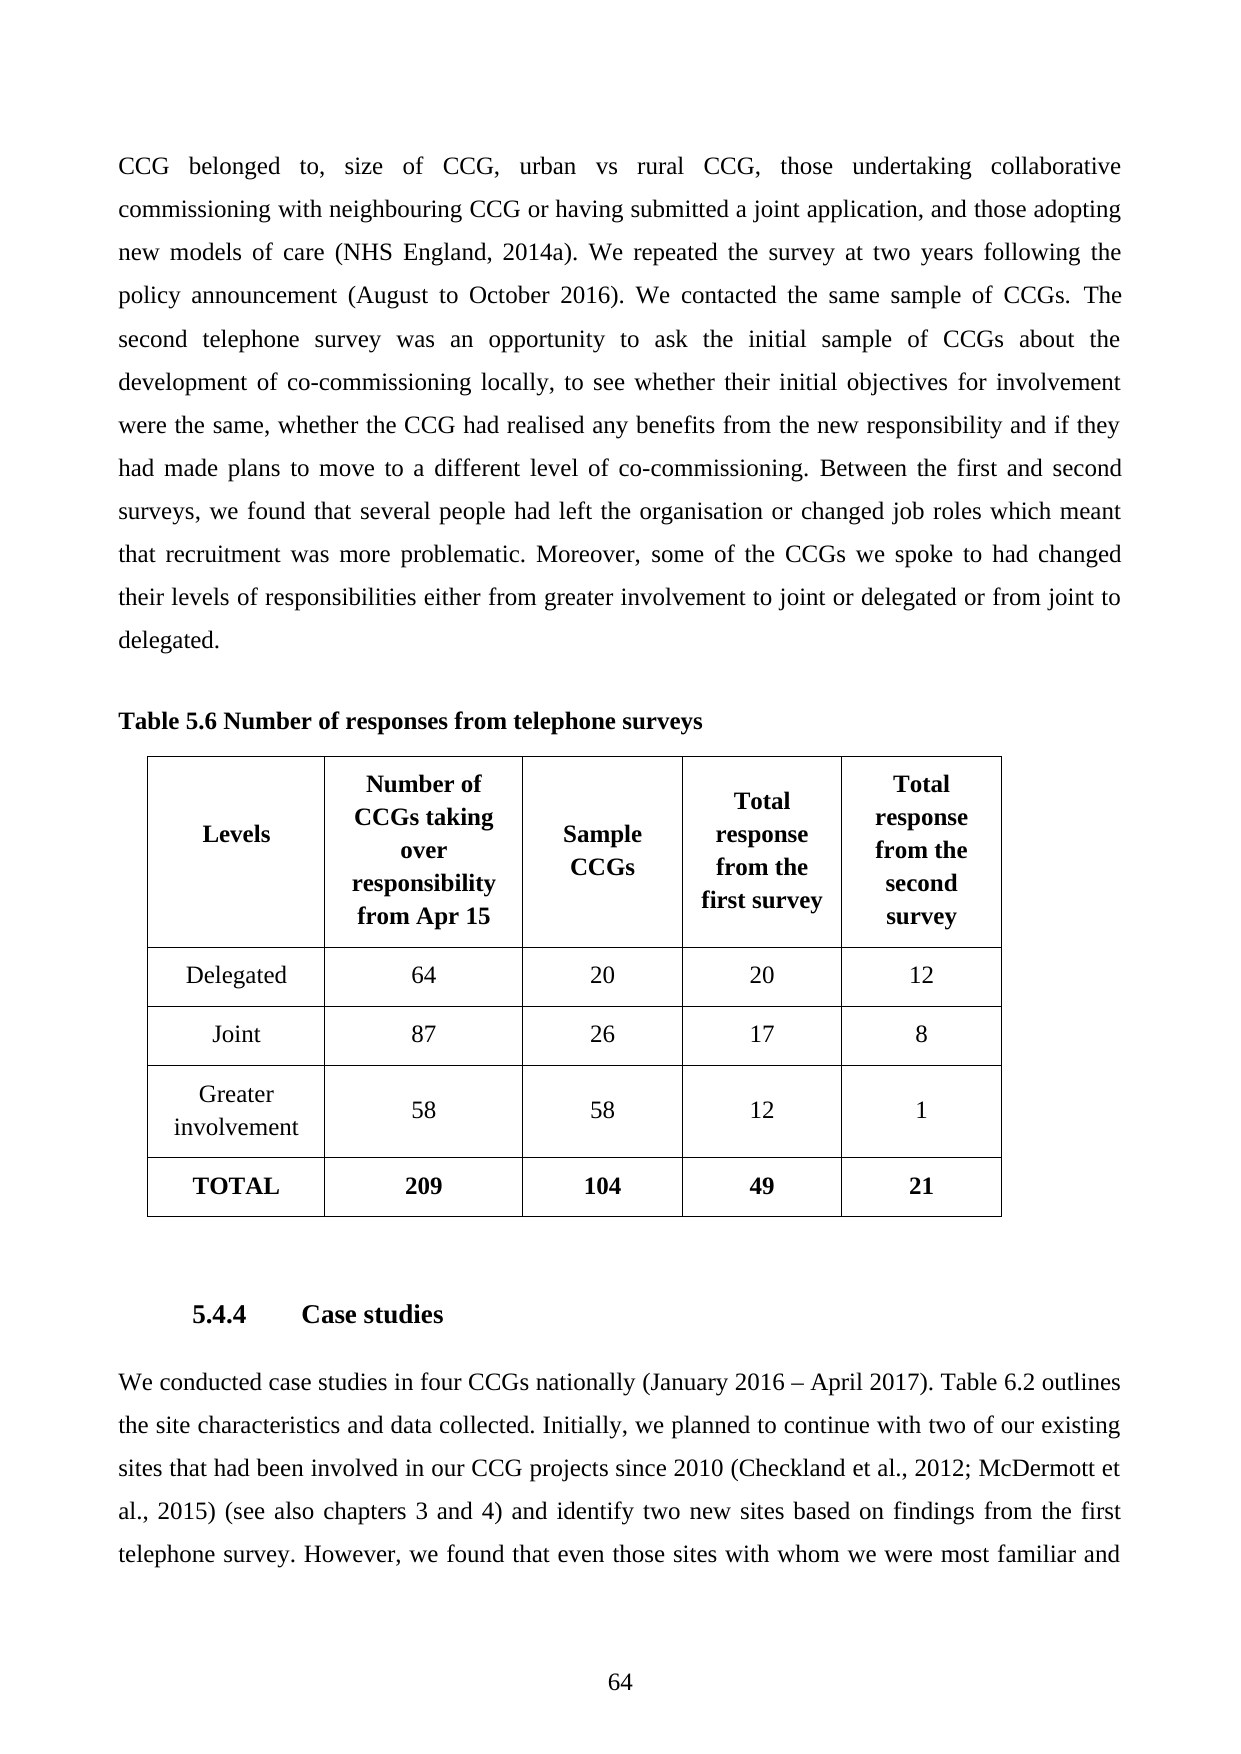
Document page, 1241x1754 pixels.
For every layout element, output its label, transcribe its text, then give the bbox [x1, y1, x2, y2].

table_header Total response from the first survey [683, 757, 841, 947]
table_cell 104 [523, 1158, 682, 1216]
table_header Levels [148, 757, 324, 947]
table_cell 49 [683, 1158, 841, 1216]
table_cell 58 [523, 1066, 682, 1157]
table_cell 12 [842, 948, 1001, 1006]
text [118, 1367, 1122, 1568]
table_cell Joint [148, 1007, 324, 1065]
table_cell 64 [325, 948, 522, 1006]
table_cell 1 [842, 1066, 1001, 1157]
table_cell 8 [842, 1007, 1001, 1065]
table_cell 21 [842, 1158, 1001, 1216]
table_cell 58 [325, 1066, 522, 1157]
table_cell 87 [325, 1007, 522, 1065]
table_header Total response from the second survey [842, 757, 1001, 947]
table_cell 20 [683, 948, 841, 1006]
table_cell Greater involvement [148, 1066, 324, 1157]
table_cell 17 [683, 1007, 841, 1065]
table_cell 12 [683, 1066, 841, 1157]
table_header Sample CCGs [523, 757, 682, 947]
table_cell Delegated [148, 948, 324, 1006]
table_cell 26 [523, 1007, 682, 1065]
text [118, 151, 1122, 654]
table_cell 20 [523, 948, 682, 1006]
subtitle Case studies [192, 1298, 1122, 1329]
table_header Number of CCGs taking over responsibility from Apr 15 [325, 757, 522, 947]
table_cell 209 [325, 1158, 522, 1216]
table_cell TOTAL [148, 1158, 324, 1216]
